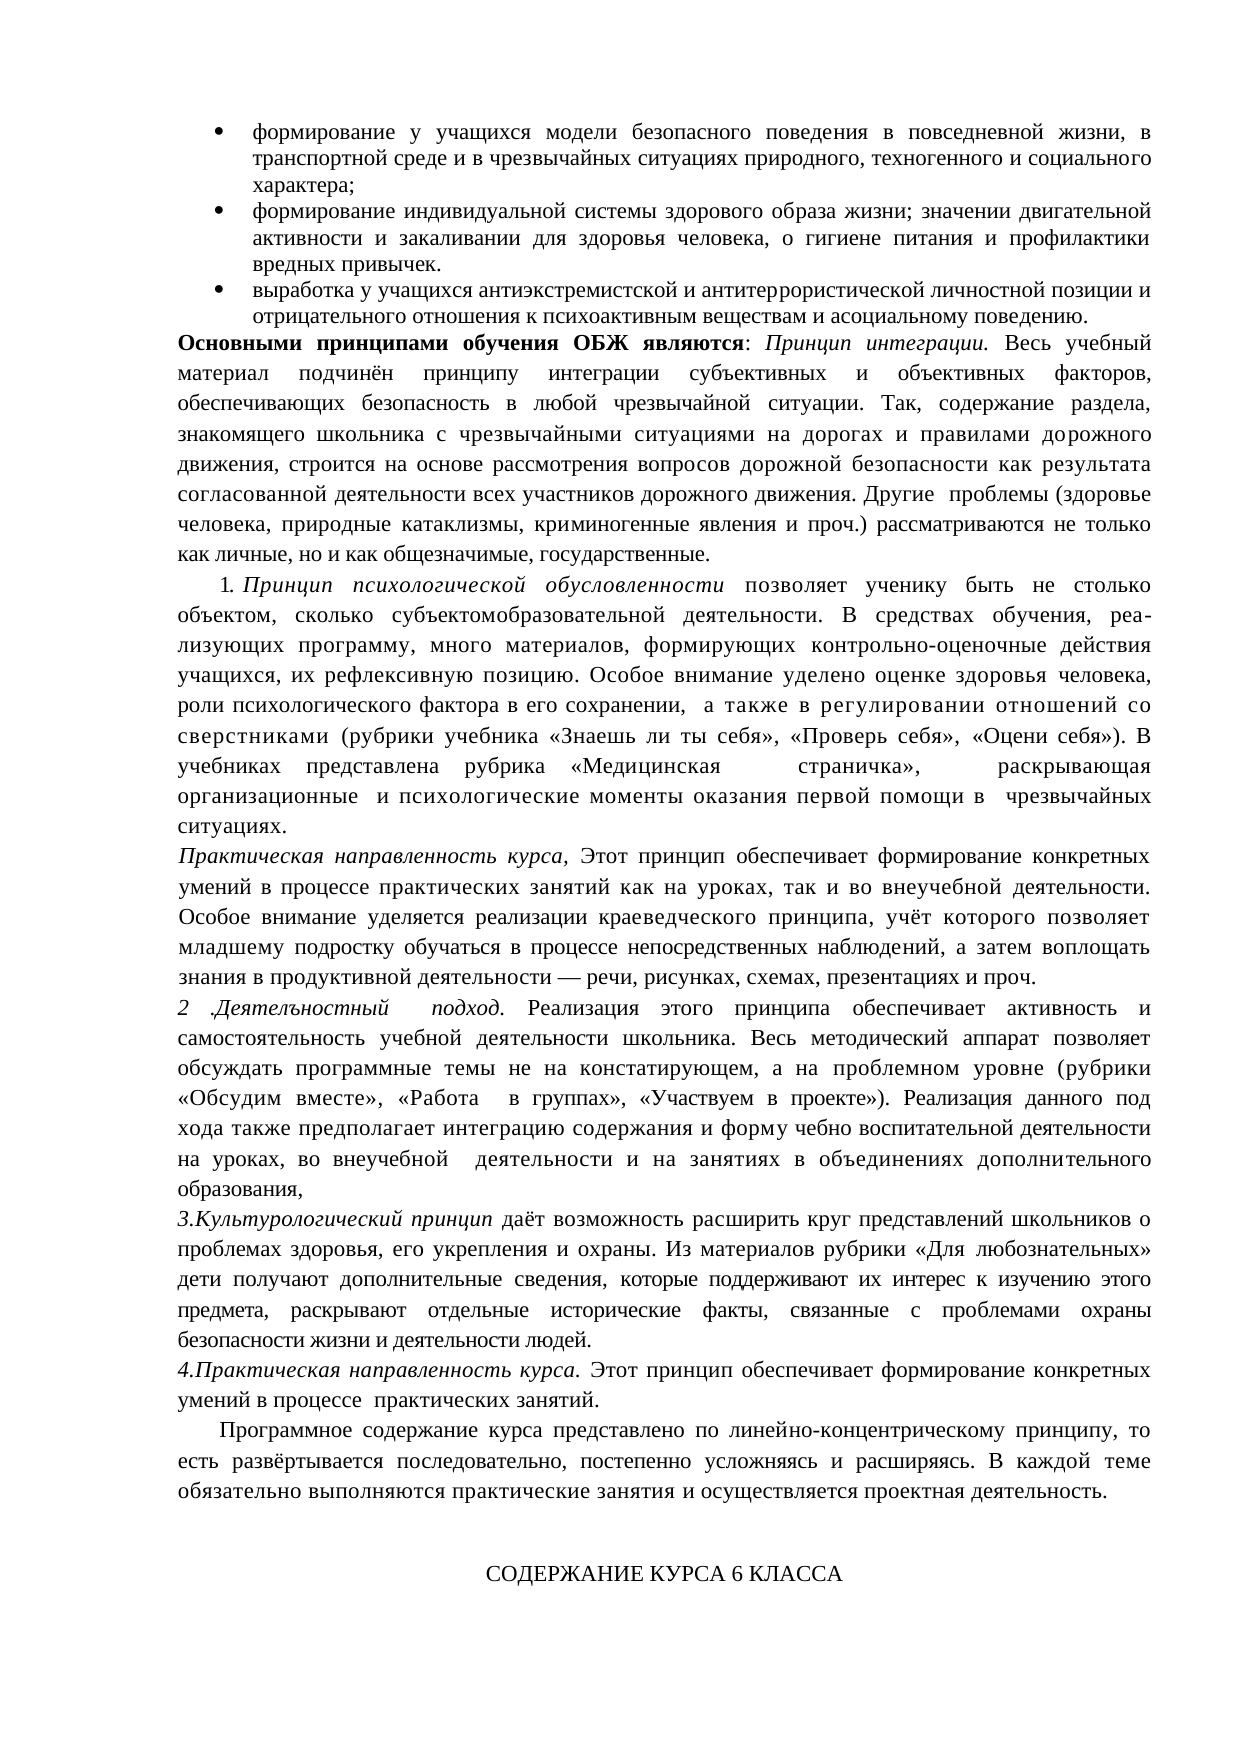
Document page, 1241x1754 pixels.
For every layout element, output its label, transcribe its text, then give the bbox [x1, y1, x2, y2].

text Программное содержание курса представлено по линейно-концентрическому принципу, то есть развёртывается последовательно, постепенно усложняясь и расширяясь. В каждой теме обязательно выполняются практические занятия и осуществляется проектная деятельность. [178, 1416, 1151, 1503]
list выработка у учащихся антиэкстремистской и антитеррористической личностной позиции и отрицательного отношения к психоактивным веществам и асоциальному поведению. [215, 276, 1152, 329]
text Практическая направленность курса, Этот принцип обеспечивает формирование конкретных умений в процессе практических занятий как на уроках, так и во внеучебной деятельности. Особое внимание уделяется реализации краеведческого принципа, учёт которого позволяет младшему подростку обучаться в процессе непосредственных наблюдений, а затем воплощать знания в продуктивной деятельности — речи, рисунках, схемах, презентациях и проч. [178, 842, 1151, 990]
text 3.Культурологический принцип даёт возможность расширить круг представлений школьников о проблемах здоровья, его укрепления и охраны. Из материалов рубрики «Для любознательных» дети получают дополнительные сведения, которые поддерживают их интерес к изучению этого предмета, раскрывают отдельные исторические факты, связанные с проблемами охраны безопасности жизни и деятельности людей. [177, 1205, 1152, 1352]
list формирование у учащихся модели безопасного поведения в повседневной жизни, в транспортной среде и в чрезвычайных ситуациях природного, техногенного и социального характера; [215, 118, 1152, 197]
text Основными принципами обучения ОБЖ являются: Принцип интеграции. Весь учебный материал подчинён принципу интеграции субъективных и объективных факторов, обеспечивающих безопасность в любой чрезвычайной ситуации. Так, содержание раздела, знакомящего школьника с чрезвычайными ситуациями на дорогах и правилами дорожного движения, строится на основе рассмотрения вопросов дорожной безопасности как результата согласованной деятельности всех участников дорожного движения. Другие проблемы (здоровье человека, природные катаклизмы, криминогенные явления и проч.) рассматриваются не только как личные, но и как общезначимые, государственные. [177, 329, 1152, 567]
text 2 .Деятелъностный подход. Реализация этого принципа обеспечивает активность и самостоятельность учебной деятельности школьника. Весь методический аппарат позволяет обсуждать программные темы не на констатирующем, а на проблемном уровне (рубрики «Обсудим вместе», «Работа в группах», «Участвуем в проекте»). Реализация данного под хода также предполагает интеграцию содержания и форму чебно воспитательной деятельности на уроках, во внеучебной деятельности и на занятиях в объединениях дополнительного образования, [177, 993, 1152, 1201]
text 4.Практическая направленность курса. Этот принцип обеспечивает формирование конкретных умений в процессе практических занятий. [177, 1356, 1152, 1413]
list Принцип психологической обусловленности позволяет ученику быть не столько объектом, сколько субъектомобразовательной деятельности. В средствах обучения, реализующих программу, много материалов, формирующих контрольно-оценочные действия учащихся, их рефлексивную позицию. Особое внимание уделено оценке здоровья человека, роли психологического фактора в его сохранении, а также в регулировании отношений со сверстниками (рубрики учебника «Знаешь ли ты себя», «Проверь себя», «Оцени себя»). В учебниках представлена рубрика «Медицинская страничка», раскрывающая организационные и психологические моменты оказания первой помощи в чрезвычайных ситуациях. [177, 571, 1152, 839]
list формирование индивидуальной системы здорового образа жизни; значении двигательной активности и закаливании для здоровья человека, о гигиене питания и профилактики вредных привычек. [215, 197, 1152, 276]
text СОДЕРЖАНИЕ КУРСА 6 КЛАССА [177, 1560, 1152, 1586]
